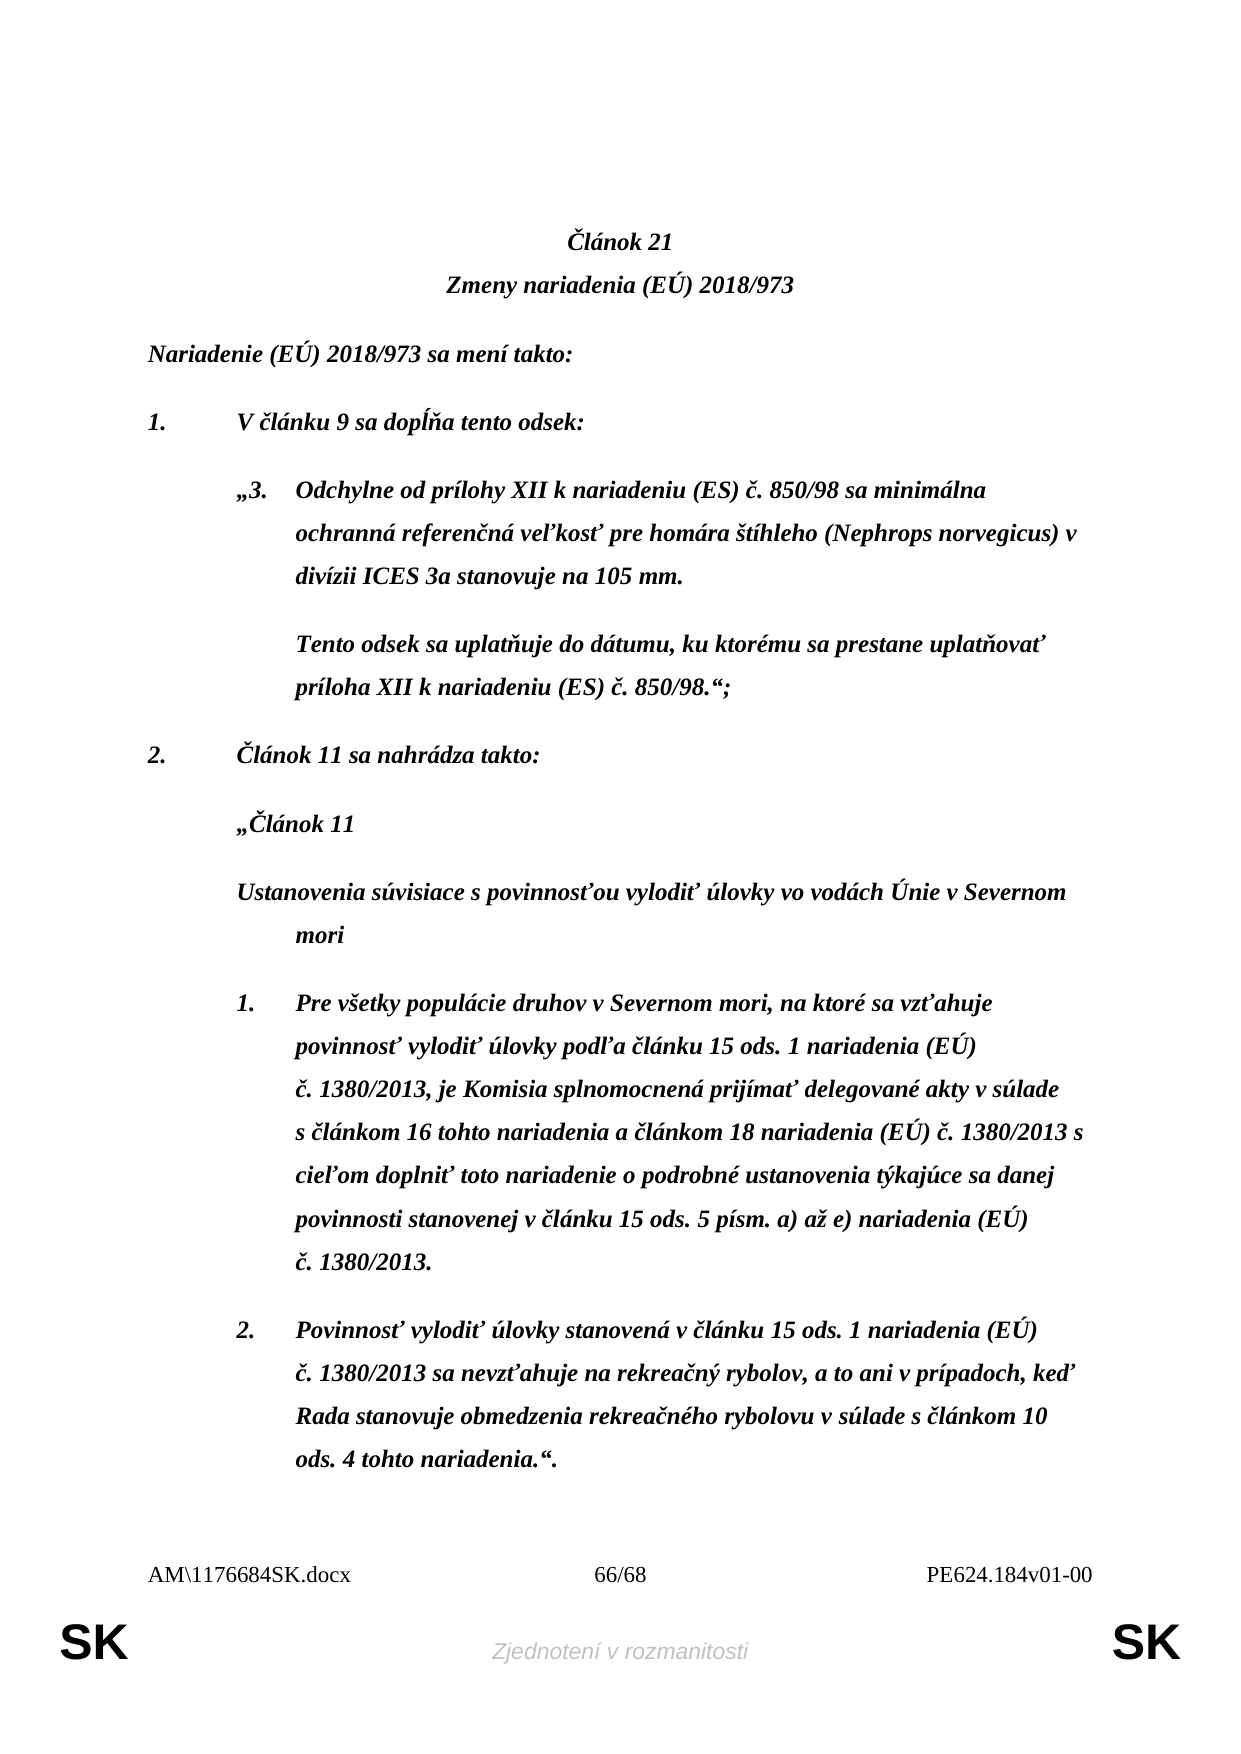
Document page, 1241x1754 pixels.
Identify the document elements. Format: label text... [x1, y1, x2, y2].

text „Článok 11 [236, 809, 1092, 837]
text 1. V článku 9 sa dopĺňa tento odsek: [148, 407, 1092, 436]
text 2. Článok 11 sa nahrádza takto: [148, 741, 1092, 769]
text 2. Povinnosť vylodiť úlovky stanovená v článku 15 ods. 1 nariadenia (EÚ) č. 1380/2013 sa nevzťahuje na rekreačný rybolov, a to ani v prípadoch, keď Rada stanovuje obmedzenia rekreačného rybolovu v súlade s článkom 10 ods. 4 tohto nariadenia.“. [236, 1315, 1092, 1473]
text 1. Pre všetky populácie druhov v Severnom mori, na ktoré sa vzťahuje povinnosť vylodiť úlovky podľa článku 15 ods. 1 nariadenia (EÚ) č. 1380/2013, je Komisia splnomocnená prijímať delegované akty v súlade s článkom 16 tohto nariadenia a článkom 18 nariadenia (EÚ) č. 1380/2013 s cieľom doplniť toto nariadenie o podrobné ustanovenia týkajúce sa danej povinnosti stanovenej v článku 15 ods. 5 písm. a) až e) nariadenia (EÚ) č. 1380/2013. [236, 988, 1092, 1276]
text Článok 21 Zmeny nariadenia (EÚ) 2018/973 [148, 227, 1092, 299]
text „3. Odchylne od prílohy XII k nariadeniu (ES) č. 850/98 sa minimálna ochranná referenčná veľkosť pre homára štíhleho (Nephrops norvegicus) v divízii ICES 3a stanovuje na 105 mm. [236, 475, 1092, 590]
text Nariadenie (EÚ) 2018/973 sa mení takto: [148, 339, 1092, 367]
text Tento odsek sa uplatňuje do dátumu, ku ktorému sa prestane uplatňovať príloha XII k nariadeniu (ES) č. 850/98.“; [295, 629, 1092, 701]
text Ustanovenia súvisiace s povinnosťou vylodiť úlovky vo vodách Únie v Severnom mori [236, 877, 1092, 949]
